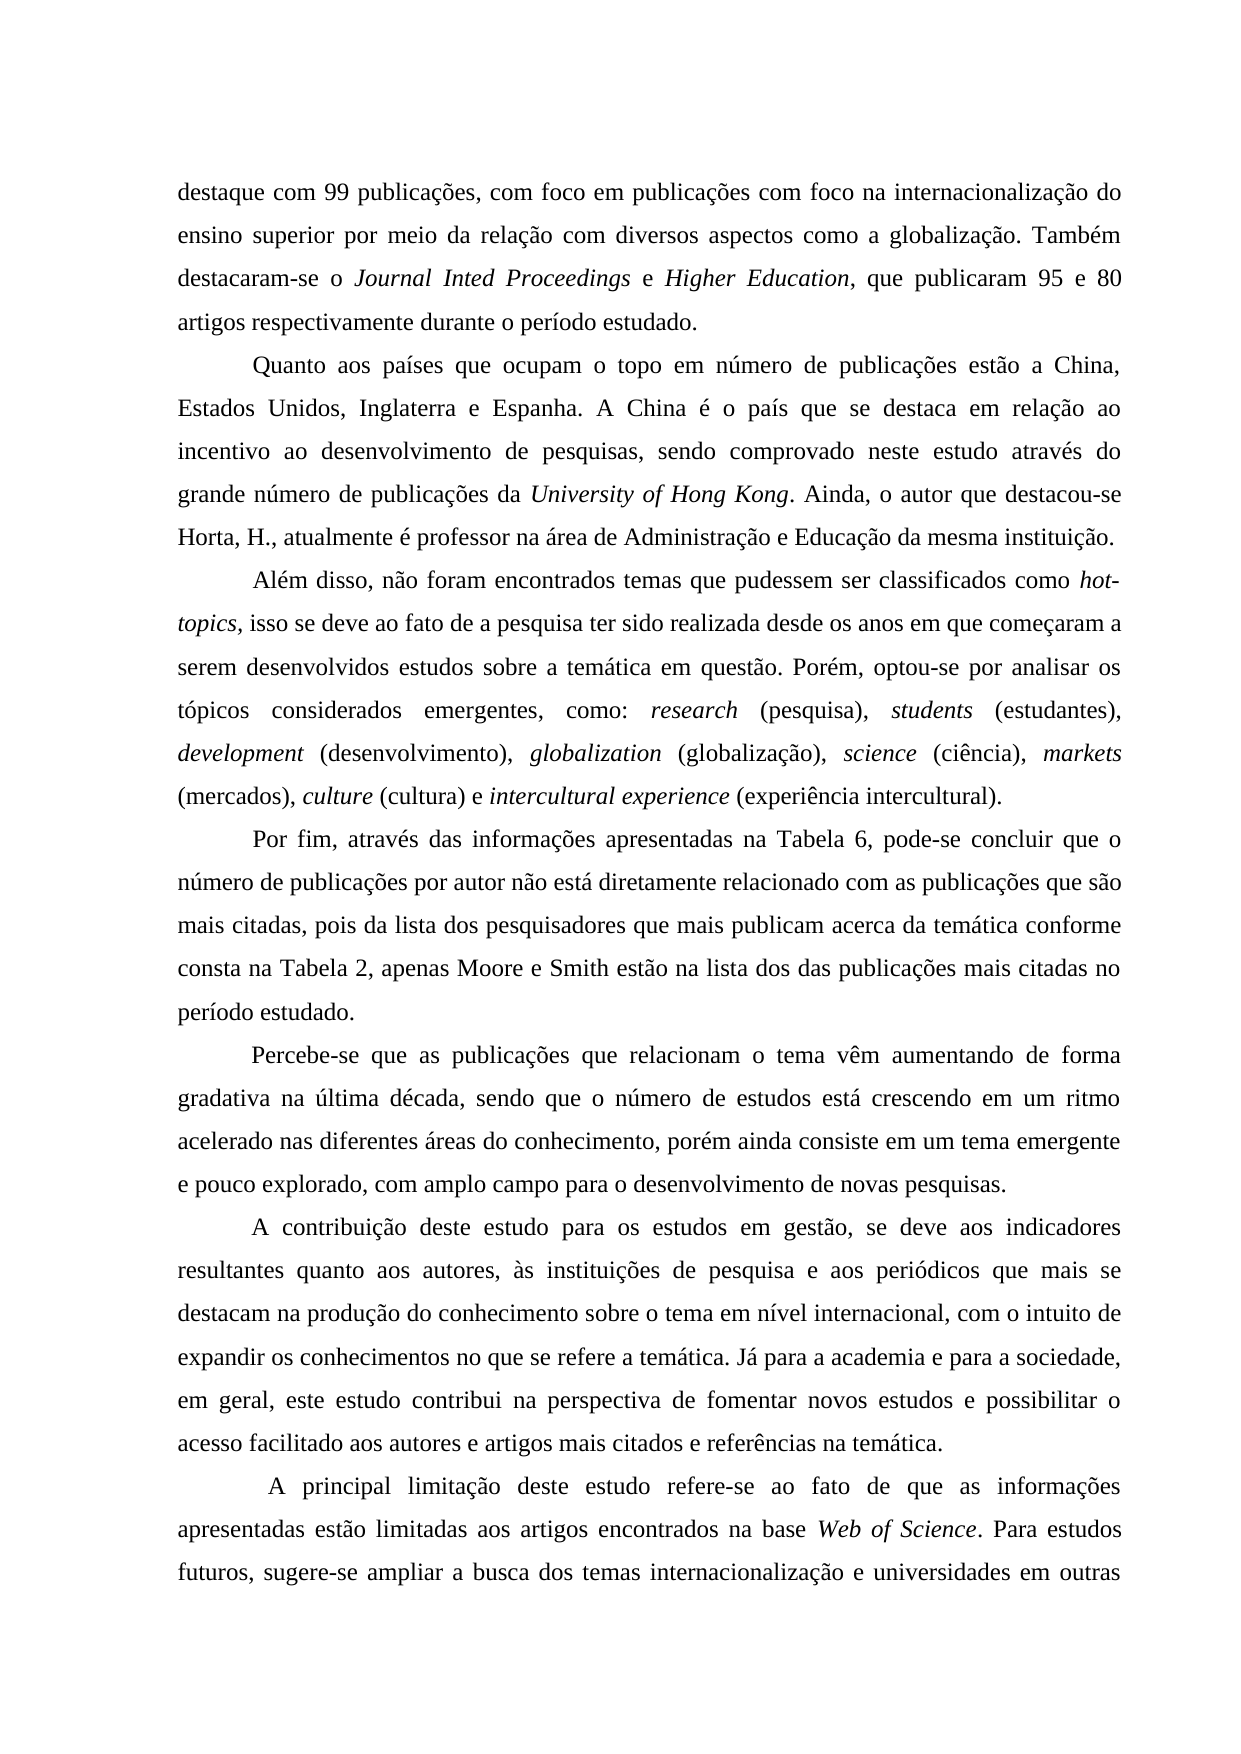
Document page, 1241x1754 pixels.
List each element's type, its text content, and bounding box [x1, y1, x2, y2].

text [177, 1471, 1122, 1586]
text Por fim, através das informações apresentadas na Tabela 6, pode-se concluir que o número de publicações por autor não está diretamente relacionado com as publicações que são mais citadas, pois da lista dos pesquisadores que mais publicam acerca da temática conforme consta na Tabela 2, apenas Moore e Smith estão na lista dos das publicações mais citadas no período estudado. [177, 824, 1122, 1025]
text A contribuição deste estudo para os estudos em gestão, se deve aos indicadores resultantes quanto aos autores, às instituições de pesquisa e aos periódicos que mais se destacam na produção do conhecimento sobre o tema em nível internacional, com o intuito de expandir os conhecimentos no que se refere a temática. Já para a academia e para a sociedade, em geral, este estudo contribui na perspectiva de fomentar novos estudos e possibilitar o acesso facilitado aos autores e artigos mais citados e referências na temática. [177, 1212, 1122, 1457]
text Percebe-se que as publicações que relacionam o tema vêm aumentando de forma gradativa na última década, sendo que o número de estudos está crescendo em um ritmo acelerado nas diferentes áreas do conhecimento, porém ainda consiste em um tema emergente e pouco explorado, com amplo campo para o desenvolvimento de novas pesquisas. [177, 1040, 1122, 1198]
text Além disso, não foram encontrados temas que pudessem ser classificados como hot-topics, isso se deve ao fato de a pesquisa ter sido realizada desde os anos em que começaram a serem desenvolvidos estudos sobre a temática em questão. Porém, optou-se por analisar os tópicos considerados emergentes, como: research (pesquisa), students (estudantes), development (desenvolvimento), globalization (globalização), science (ciência), markets (mercados), culture (cultura) e intercultural experience (experiência intercultural). [177, 565, 1122, 810]
text Quanto aos países que ocupam o topo em número de publicações estão a China, Estados Unidos, Inglaterra e Espanha. A China é o país que se destaca em relação ao incentivo ao desenvolvimento de pesquisas, sendo comprovado neste estudo através do grande número de publicações da University of Hong Kong. Ainda, o autor que destacou-se Horta, H., atualmente é professor na área de Administração e Educação da mesma instituição. [177, 350, 1122, 551]
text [177, 177, 1122, 335]
